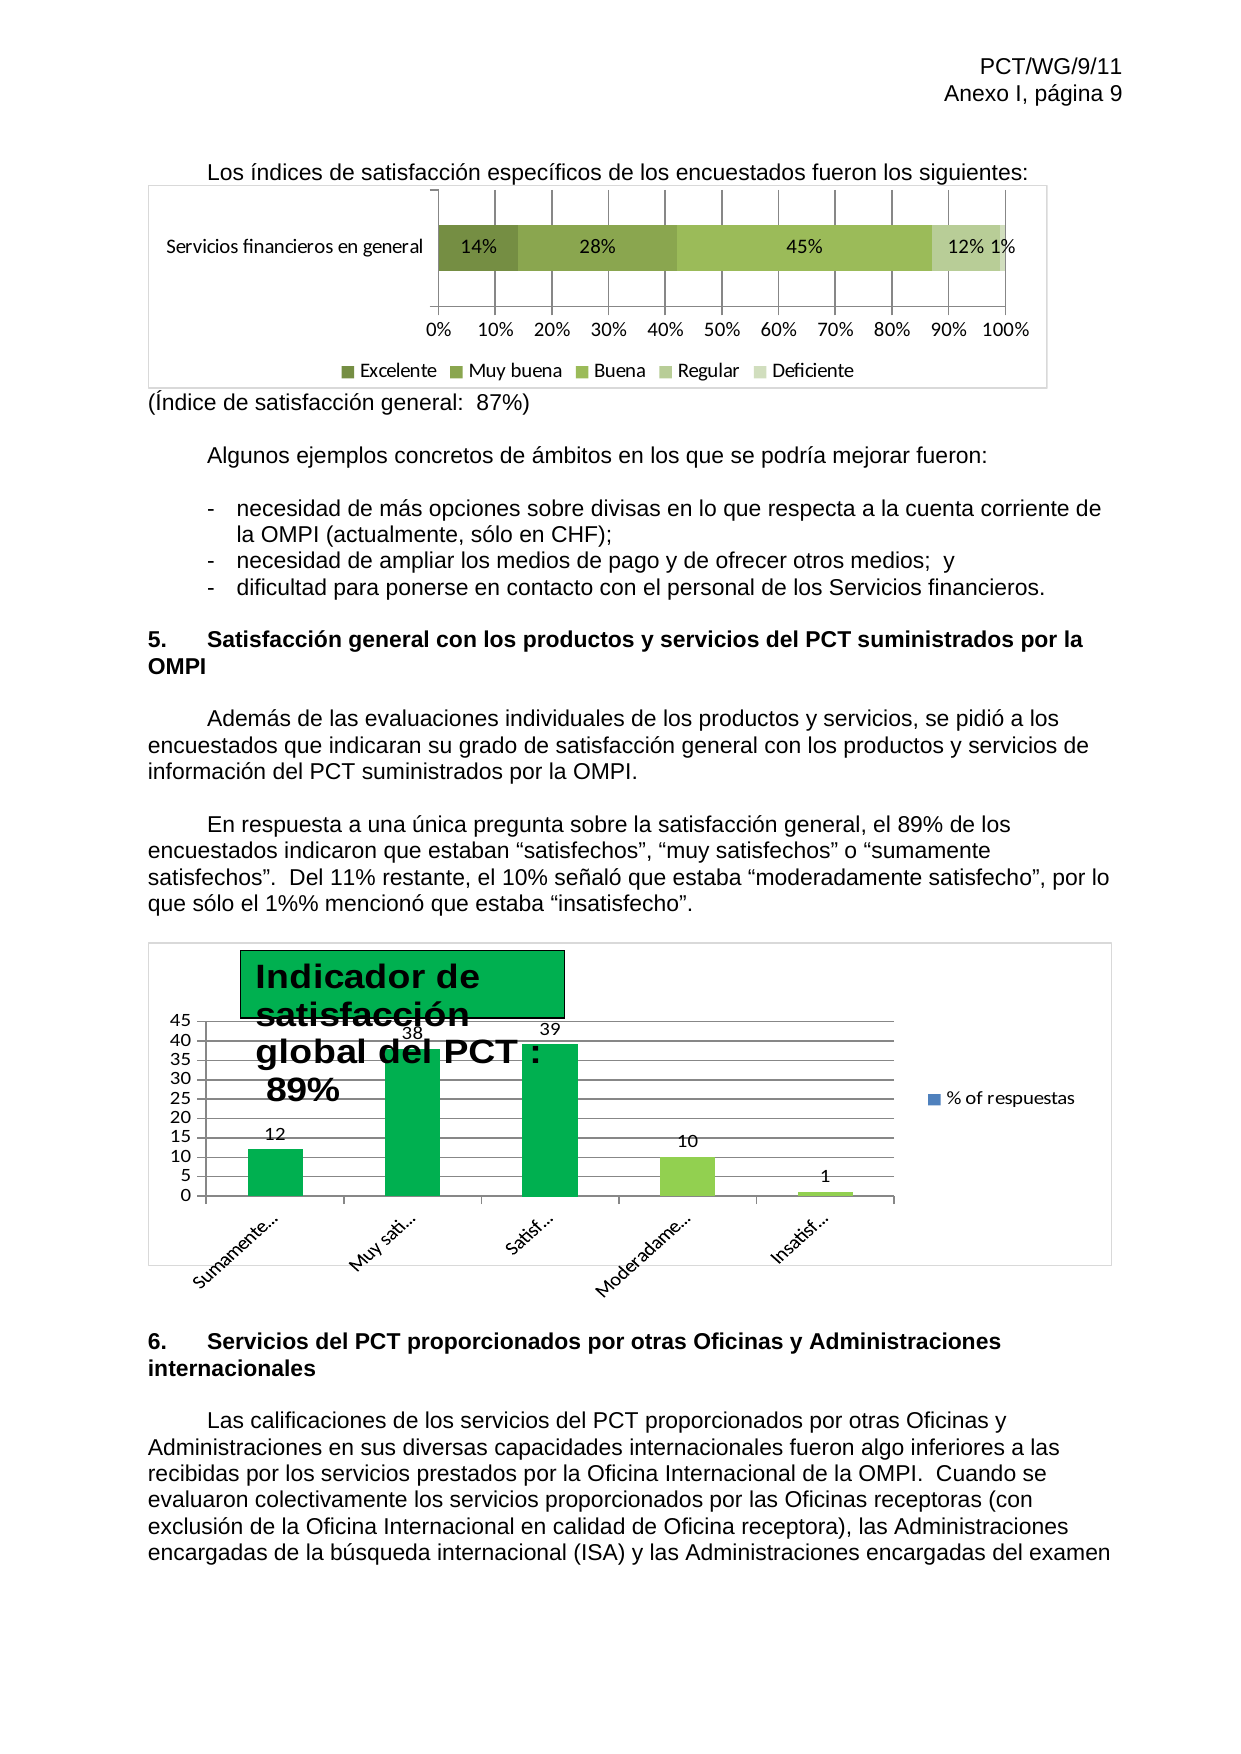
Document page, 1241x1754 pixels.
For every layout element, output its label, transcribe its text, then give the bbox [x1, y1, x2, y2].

text En respuesta a una única pregunta sobre la satisfacción general, el 89% de los encuestados indicaron que estaban “satisfechos”, “muy satisfechos” o “sumamente satisfechos”. Del 11% restante, el 10% señaló que estaba “moderadamente satisfecho”, por lo que sólo el 1%% mencionó que estaba “insatisfecho”. [148, 811, 1122, 916]
text (Índice de satisfacción general: 87%) [148, 389, 1122, 415]
text Además de las evaluaciones individuales de los productos y servicios, se pidió a los encuestados que indicaran su grado de satisfacción general con los productos y servicios de información del PCT suministrados por la OMPI. [148, 705, 1122, 784]
text 5. Satisfacción general con los productos y servicios del PCT suministrados por la OMPI [148, 626, 1122, 679]
text Los índices de satisfacción específicos de los encuestados fueron los siguientes: [148, 158, 1122, 185]
text 6. Servicios del PCT proporcionados por otras Oficinas y Administraciones internacionales [148, 1328, 1122, 1381]
text Algunos ejemplos concretos de ámbitos en los que se podría mejorar fueron: [148, 442, 1122, 468]
text - necesidad de ampliar los medios de pago y de ofrecer otros medios; y [207, 547, 1122, 573]
text - dificultad para ponerse en contacto con el personal de los Servicios financieros. [207, 573, 1122, 600]
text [148, 1407, 1122, 1565]
text - necesidad de más opciones sobre divisas en lo que respecta a la cuenta corriente de la OMPI (actualmente, sólo en CHF); [207, 494, 1122, 547]
